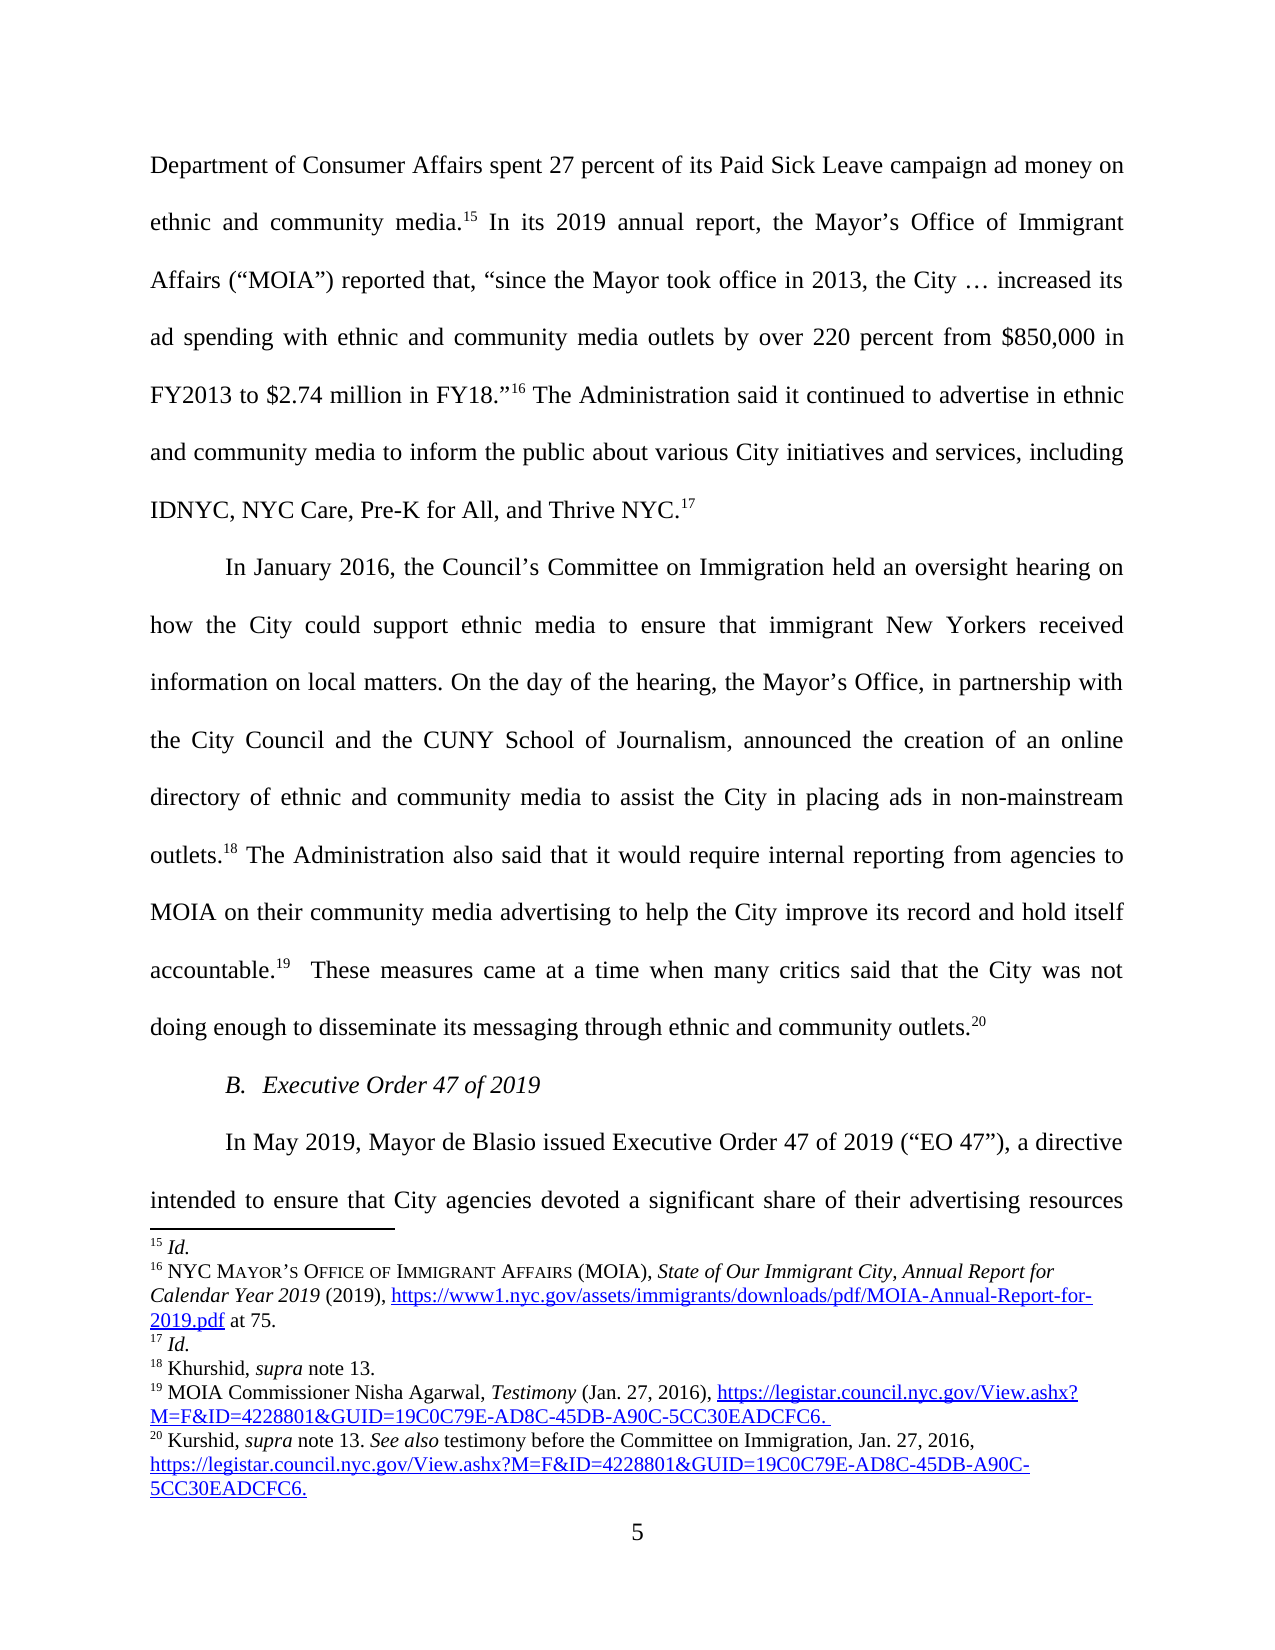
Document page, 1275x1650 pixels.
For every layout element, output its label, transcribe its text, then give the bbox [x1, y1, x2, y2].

text In January 2016, the Council’s Committee on Immigration held an oversight hearing on how the City could support ethnic media to ensure that immigrant New Yorkers received information on local matters. On the day of the hearing, the Mayor’s Office, in partnership with the City Council and the CUNY School of Journalism, announced the creation of an online directory of ethnic and community media to assist the City in placing ads in non-mainstream outlets. The Administration also said that it would require internal reporting from agencies to MOIA on their community media advertising to help the City improve its record and hold itself accountable. These measures came at a time when many critics said that the City was not doing enough to disseminate its messaging through ethnic and community outlets. [150, 552, 1125, 1041]
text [150, 150, 1125, 524]
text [150, 1127, 1125, 1214]
list Executive Order 47 of 2019 [225, 1070, 1125, 1099]
